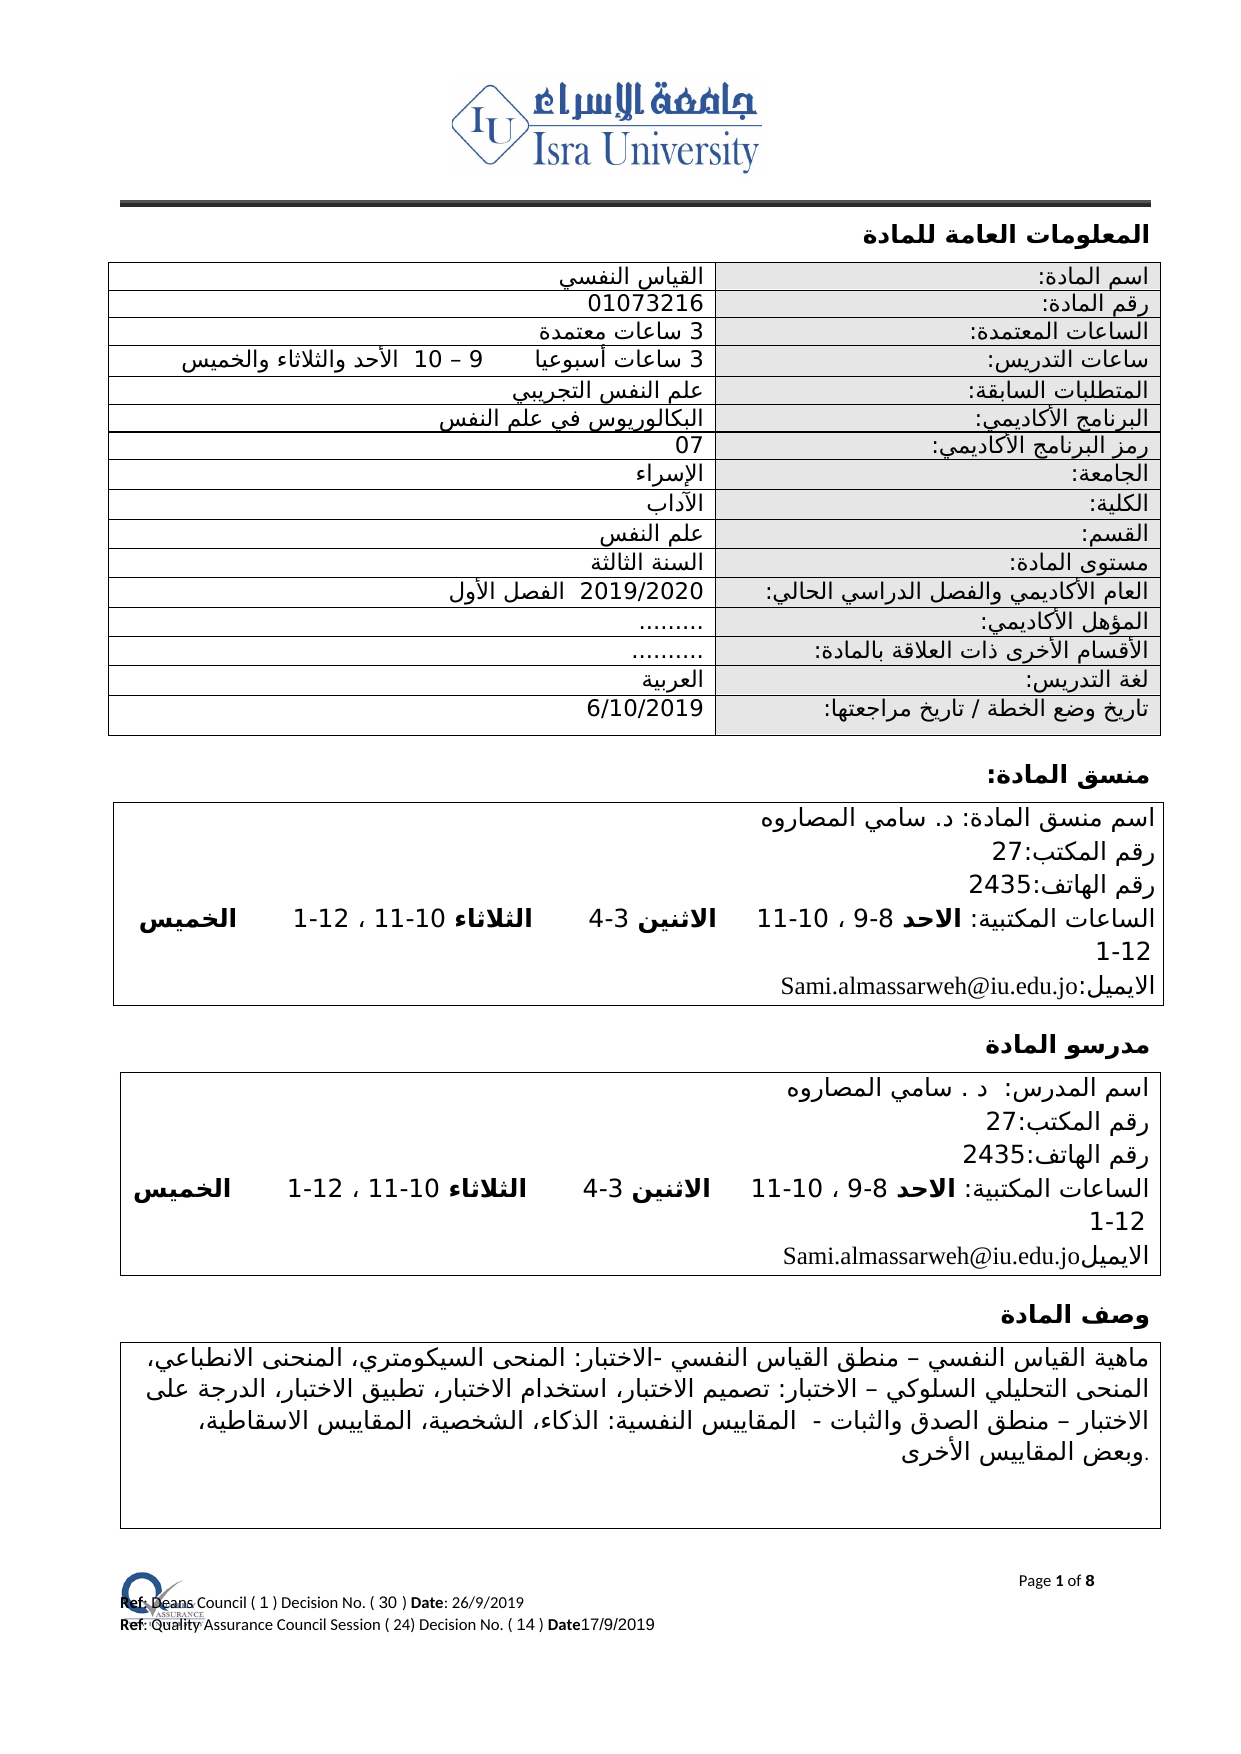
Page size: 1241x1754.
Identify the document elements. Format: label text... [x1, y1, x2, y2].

table_cell 07 [109, 433, 715, 459]
table_cell .......... [109, 637, 715, 665]
table_cell علم النفس [109, 520, 715, 548]
text مدرسو المادة [120, 1031, 1150, 1060]
table_cell الجامعة: [716, 460, 1160, 489]
table_cell البكالوريوس في علم النفس [109, 405, 715, 431]
table_cell الأقسام الأخرى ذات العلاقة بالمادة: [716, 637, 1160, 665]
table_cell البرنامج الأكاديمي: [716, 405, 1160, 431]
table_header اسم منسق المادة: د. سامي المصاروه رقم المكتب:27 رقم الهاتف:2435 الساعات المكتبية: الاحد 8-9 ، 10-11 الاثنين 3-4 الثلاثاء 10-11 ، 12-1 الخميس 12-1 الايميل:Sami.almassarweh@iu.edu.jo [114, 803, 1163, 1004]
table_cell تاريخ وضع الخطة / تاريخ مراجعتها: [716, 696, 1160, 734]
table_header ماهية القياس النفسي – منطق القياس النفسي -الاختبار: المنحى السيكومتري، المنحنى الانطباعي، المنحى التحليلي السلوكي – الاختبار: تصميم الاختبار، استخدام الاختبار، تطبيق الاختبار، الدرجة على الاختبار – منطق الصدق والثبات - المقاييس النفسية: الذكاء، الشخصية، المقاييس الاسقاطية، وبعض المقاييس الأخرى. [121, 1343, 1160, 1528]
table_cell الساعات المعتمدة: [716, 318, 1160, 345]
table_cell الكلية: [716, 490, 1160, 519]
text وصف المادة [120, 1301, 1150, 1330]
table_cell القسم: [716, 520, 1160, 548]
table_cell المتطلبات السابقة: [716, 377, 1160, 404]
table_cell العام الأكاديمي والفصل الدراسي الحالي: [716, 578, 1160, 607]
table_header اسم المادة: [716, 263, 1160, 289]
table_cell 2019/2020 الفصل الأول [109, 578, 715, 607]
table_cell علم النفس التجريبي [109, 377, 715, 404]
table_cell السنة الثالثة [109, 549, 715, 577]
table_cell 3 ساعات معتمدة [109, 318, 715, 345]
table_cell 01073216 [109, 291, 715, 317]
table_cell رقم المادة: [716, 291, 1160, 317]
table_cell لغة التدريس: [716, 666, 1160, 694]
table_header القياس النفسي [109, 263, 715, 289]
table_cell ......... [109, 608, 715, 636]
text المعلومات العامة للمادة [120, 220, 1150, 249]
text منسق المادة: [120, 761, 1150, 790]
table_cell العربية [109, 666, 715, 694]
table_cell 6/10/2019 [109, 696, 715, 734]
table_cell رمز البرنامج الأكاديمي: [716, 433, 1160, 459]
table_cell الإسراء [109, 460, 715, 489]
picture [451, 75, 762, 177]
table_cell ساعات التدريس: [716, 346, 1160, 376]
table_cell مستوى المادة: [716, 549, 1160, 577]
table_cell الآداب [109, 490, 715, 519]
table_cell المؤهل الأكاديمي: [716, 608, 1160, 636]
table_cell 3 ساعات أسبوعيا 9 – 10 الأحد والثلاثاء والخميس [109, 346, 715, 376]
table_header اسم المدرس: د . سامي المصاروه رقم المكتب:27 رقم الهاتف:2435 الساعات المكتبية: الاحد 8-9 ، 10-11 الاثنين 3-4 الثلاثاء 10-11 ، 12-1 الخميس 12-1 الايميلSami.almassarweh@iu.edu.jo [121, 1073, 1160, 1274]
